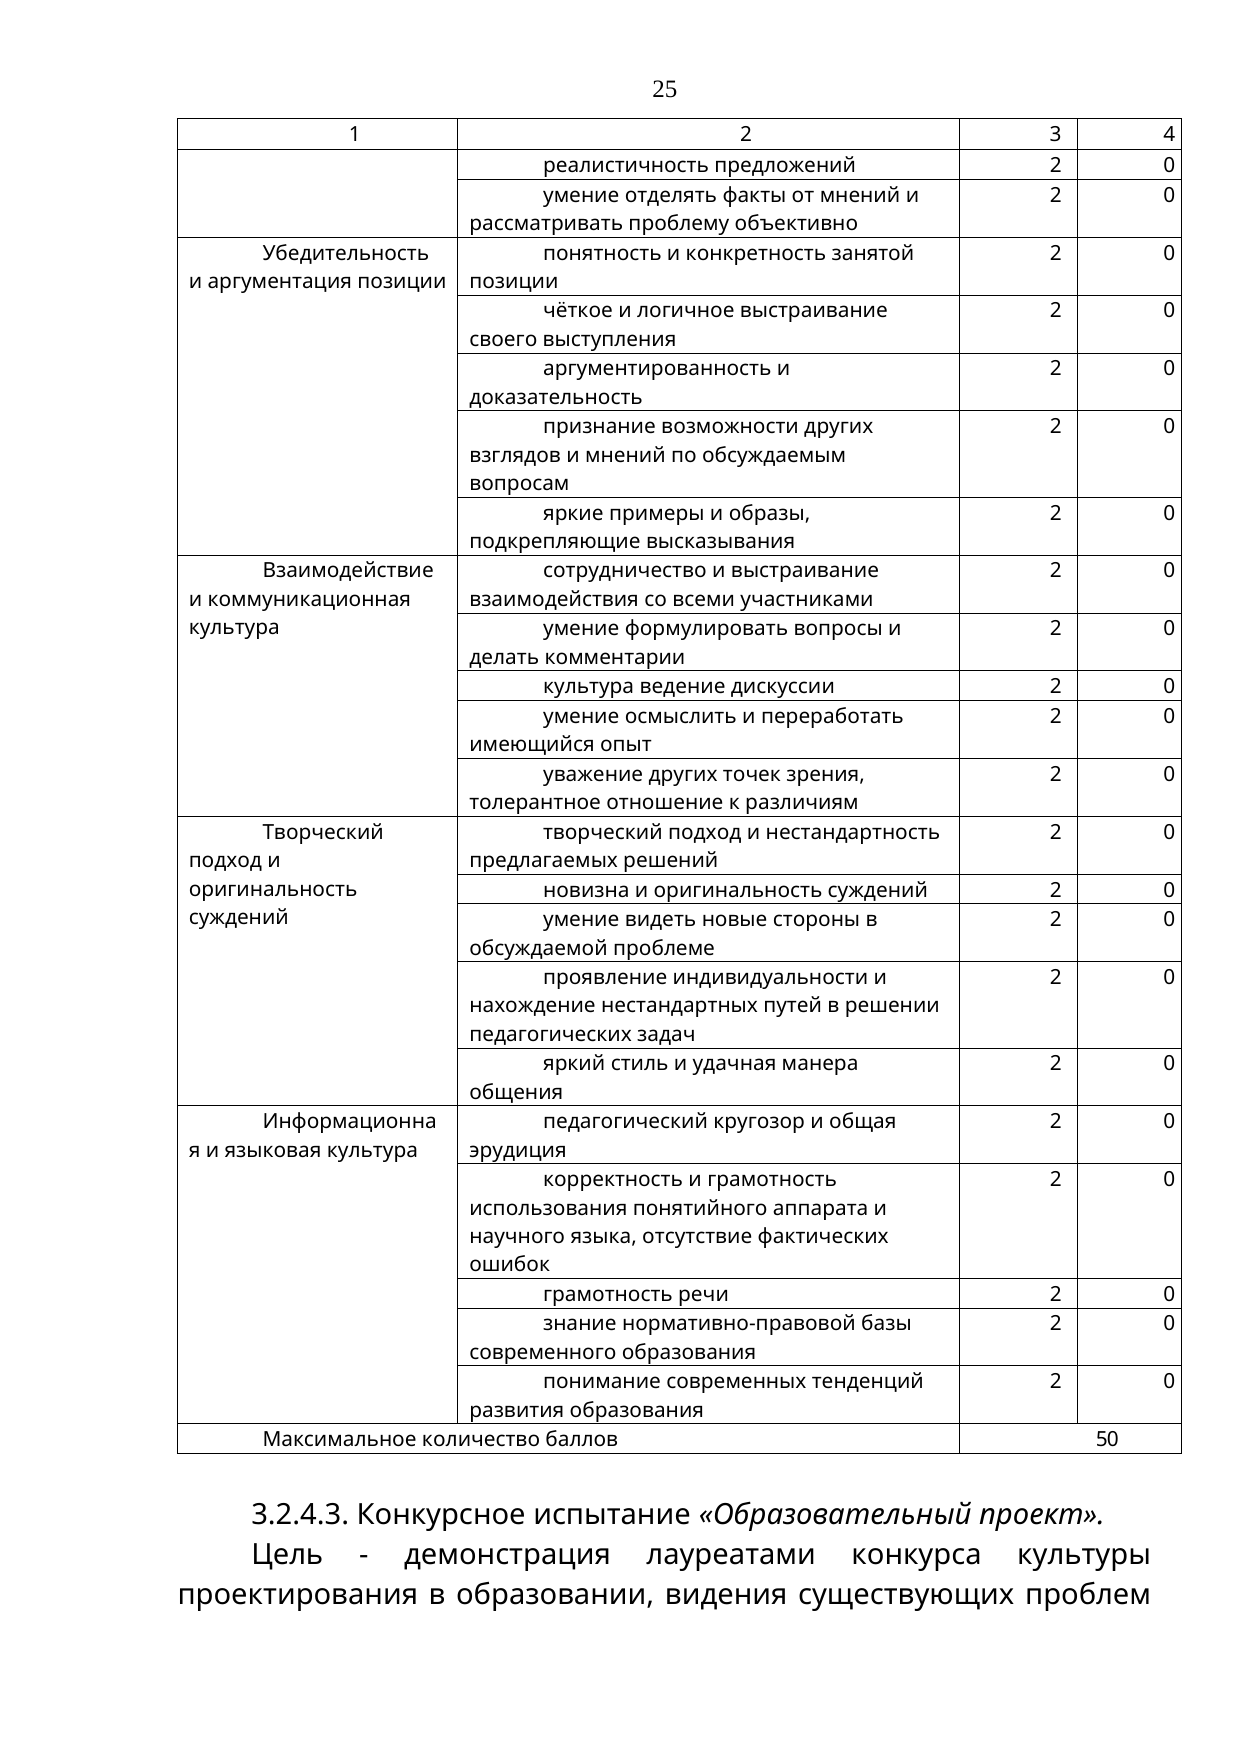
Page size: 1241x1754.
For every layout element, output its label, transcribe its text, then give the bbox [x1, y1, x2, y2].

table_cell 2 [960, 1164, 1077, 1278]
table_header 4 [1078, 119, 1181, 149]
table_cell культура ведение дискуссии [458, 671, 959, 700]
table_cell 2 [960, 150, 1077, 179]
table_cell 2 [960, 875, 1077, 903]
table_cell 2 [960, 1309, 1077, 1365]
table_header 3 [960, 119, 1077, 149]
table_cell умение осмыслить и переработать имеющийся опыт [458, 701, 959, 758]
list 3.2.4.3. Конкурсное испытание «Образовательный проект». [177, 1493, 1152, 1533]
table_cell 0 [1078, 498, 1181, 554]
table_cell 0 [1078, 701, 1181, 758]
table_cell 50 [960, 1424, 1181, 1453]
table_cell 0 [1078, 1106, 1181, 1163]
table_cell Убедительность и аргументация позиции [178, 238, 457, 554]
table_cell 0 [1078, 817, 1181, 874]
table_cell 0 [1078, 238, 1181, 294]
table_cell 0 [1078, 411, 1181, 497]
table_cell проявление индивидуальности и нахождение нестандартных путей в решении педагогических задач [458, 962, 959, 1047]
table_header 1 [178, 119, 457, 149]
table_cell педагогический кругозор и общая эрудиция [458, 1106, 959, 1163]
table_cell яркий стиль и удачная манера общения [458, 1049, 959, 1105]
table_cell уважение других точек зрения, толерантное отношение к различиям [458, 759, 959, 816]
table_cell яркие примеры и образы, подкрепляющие высказывания [458, 498, 959, 554]
table_cell 2 [960, 498, 1077, 554]
table_header 2 [458, 119, 959, 149]
table_cell 0 [1078, 150, 1181, 179]
table_cell 2 [960, 238, 1077, 294]
table_cell 0 [1078, 875, 1181, 903]
table_cell 2 [960, 671, 1077, 700]
table_cell 2 [960, 962, 1077, 1047]
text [177, 1533, 1152, 1613]
table_cell 0 [1078, 671, 1181, 700]
table_cell сотрудничество и выстраивание взаимодействия со всеми участниками [458, 556, 959, 612]
table_cell 2 [960, 614, 1077, 670]
table_cell 0 [1078, 1049, 1181, 1105]
table_cell 2 [960, 701, 1077, 758]
table_cell 0 [1078, 1279, 1181, 1307]
table_cell 0 [1078, 1164, 1181, 1278]
table_cell 0 [1078, 904, 1181, 961]
table_cell 2 [960, 904, 1077, 961]
table_cell 0 [1078, 1309, 1181, 1365]
table_cell знание нормативно-правовой базы современного образования [458, 1309, 959, 1365]
table_cell 2 [960, 354, 1077, 410]
table_cell 0 [1078, 296, 1181, 352]
table_cell 2 [960, 556, 1077, 612]
table_cell новизна и оригинальность суждений [458, 875, 959, 903]
table_cell чёткое и логичное выстраивание своего выступления [458, 296, 959, 352]
table_cell Информационная и языковая культура [178, 1106, 457, 1423]
table_cell 0 [1078, 1366, 1181, 1423]
table_cell 2 [960, 1049, 1077, 1105]
table_cell 2 [960, 1279, 1077, 1307]
table_cell умение видеть новые стороны в обсуждаемой проблеме [458, 904, 959, 961]
table_cell 0 [1078, 556, 1181, 612]
table_cell 2 [960, 411, 1077, 497]
table_cell 2 [960, 759, 1077, 816]
table_cell 2 [960, 180, 1077, 237]
table_cell аргументированность и доказательность [458, 354, 959, 410]
table_cell понимание современных тенденций развития образования [458, 1366, 959, 1423]
table_cell понятность и конкретность занятой позиции [458, 238, 959, 294]
table_cell творческий подход и нестандартность предлагаемых решений [458, 817, 959, 874]
table_cell 2 [960, 1106, 1077, 1163]
table_cell грамотность речи [458, 1279, 959, 1307]
table_cell умение формулировать вопросы и делать комментарии [458, 614, 959, 670]
table_cell Взаимодействие и коммуникационная культура [178, 556, 457, 816]
table_cell 0 [1078, 614, 1181, 670]
table_cell Творческий подход и оригинальность суждений [178, 817, 457, 1105]
table_cell признание возможности других взглядов и мнений по обсуждаемым вопросам [458, 411, 959, 497]
table_cell умение отделять факты от мнений и рассматривать проблему объективно [458, 180, 959, 237]
table_cell реалистичность предложений [458, 150, 959, 179]
table_cell 2 [960, 1366, 1077, 1423]
table_cell 0 [1078, 759, 1181, 816]
table_cell 0 [1078, 354, 1181, 410]
table_cell 0 [1078, 180, 1181, 237]
table_cell 2 [960, 817, 1077, 874]
table_cell 0 [1078, 962, 1181, 1047]
table_cell Максимальное количество баллов [178, 1424, 959, 1453]
table_cell 2 [960, 296, 1077, 352]
table_cell корректность и грамотность использования понятийного аппарата и научного языка, отсутствие фактических ошибок [458, 1164, 959, 1278]
